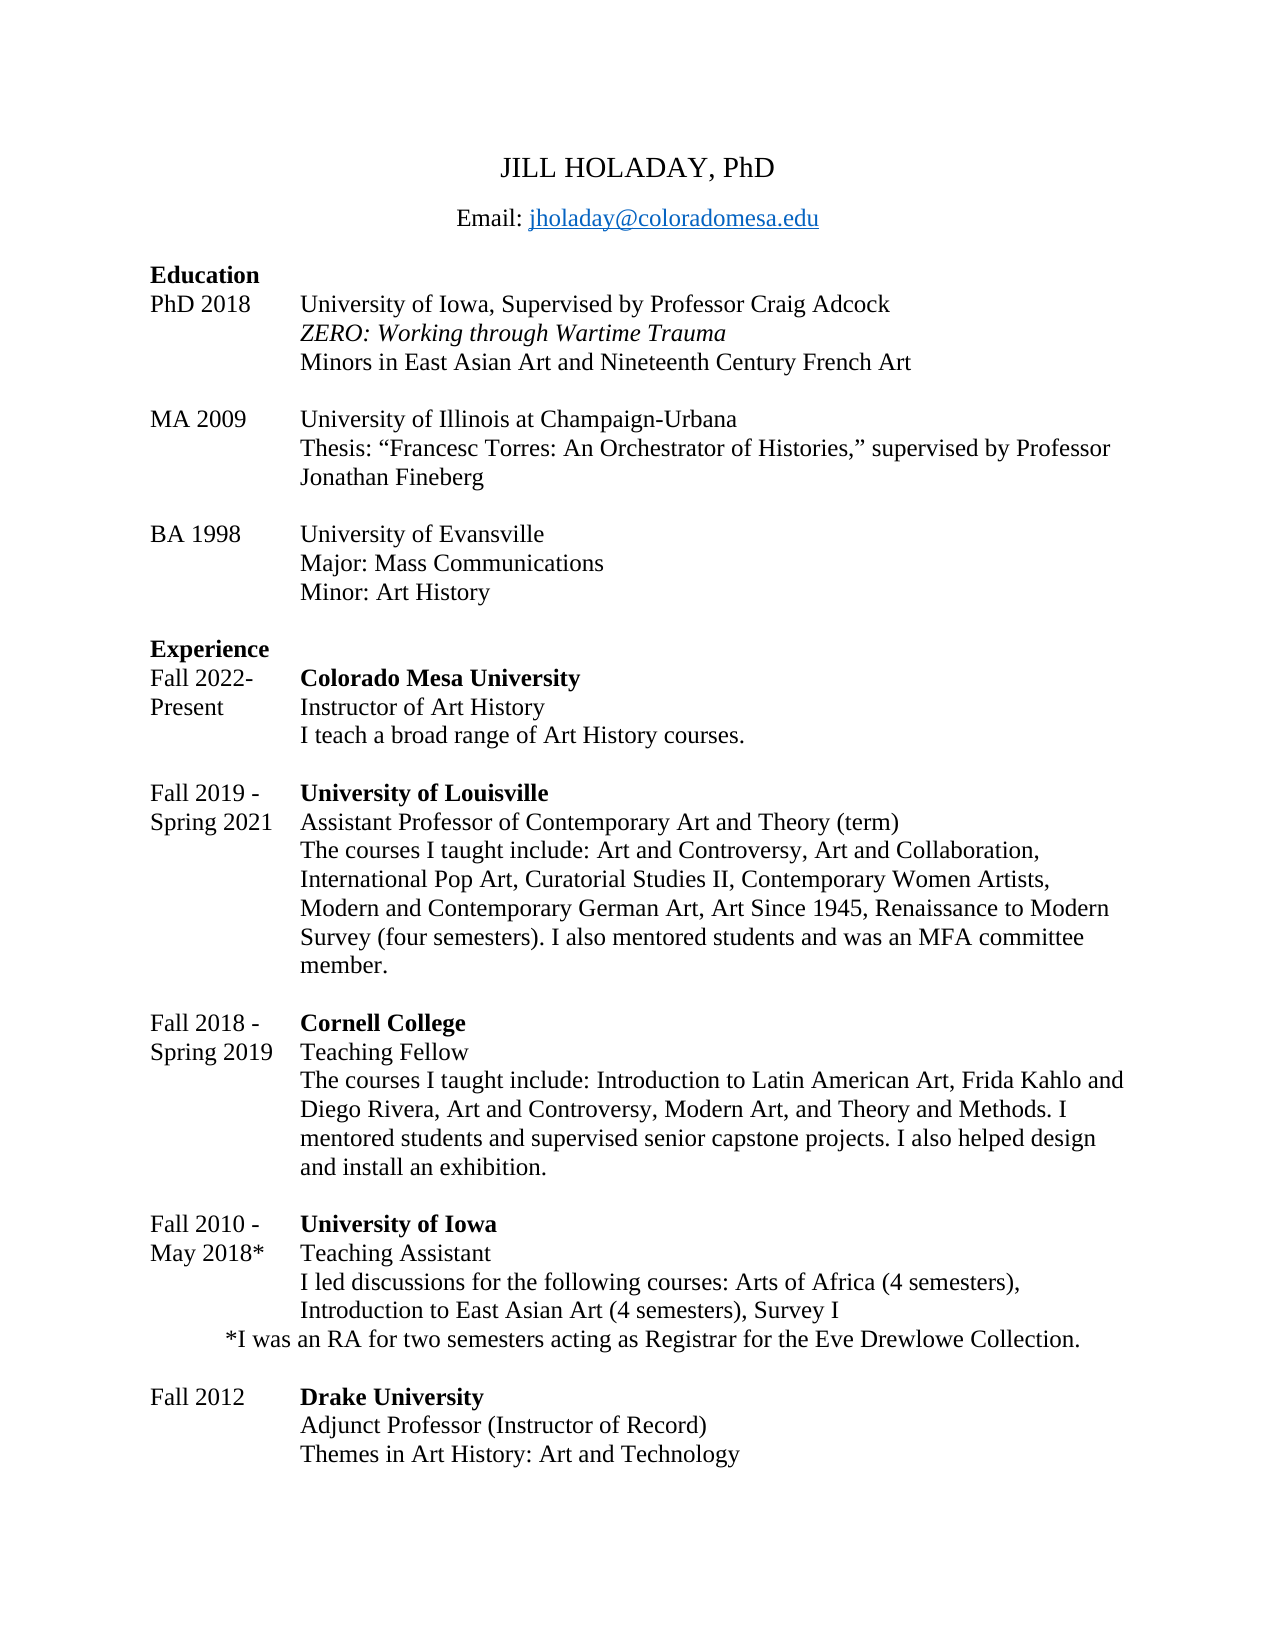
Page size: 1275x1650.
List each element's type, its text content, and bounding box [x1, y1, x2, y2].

text Education [150, 260, 1125, 289]
text BA 1998 University of Evansville [150, 519, 1125, 548]
text The courses I taught include: Introduction to Latin American Art, Frida Kahlo and Diego Rivera, Art and Controversy, Modern Art, and Theory and Methods. I mentored students and supervised senior capstone projects. I also helped design and install an exhibition. [300, 1065, 1125, 1180]
text MA 2009 University of Illinois at Champaign-Urbana [150, 404, 1125, 433]
text Present Instructor of Art History [150, 692, 1125, 720]
text Major: Mass Communications [150, 548, 1125, 577]
text Experience [150, 634, 1125, 663]
text Fall 2019 - University of Louisville [150, 778, 1125, 807]
text Jonathan Fineberg [150, 462, 1125, 490]
text Adjunct Professor (Instructor of Record) [150, 1410, 1125, 1439]
text Minors in East Asian Art and Nineteenth Century French Art [150, 347, 1125, 375]
text Email: jholaday@coloradomesa.edu [150, 203, 1125, 232]
text JILL HOLADAY, PhD [150, 150, 1125, 183]
text Spring 2021 Assistant Professor of Contemporary Art and Theory (term) [150, 807, 1125, 835]
text Minor: Art History [150, 577, 1125, 605]
text Fall 2022- Colorado Mesa University [150, 663, 1125, 692]
text Thesis: “Francesc Torres: An Orchestrator of Histories,” supervised by Professor [150, 433, 1125, 462]
text I led discussions for the following courses: Arts of Africa (4 semesters), Introduction to East Asian Art (4 semesters), Survey I [150, 1267, 1125, 1324]
text I teach a broad range of Art History courses. [150, 720, 1125, 749]
text Themes in Art History: Art and Technology [300, 1439, 1125, 1468]
text Spring 2019 Teaching Fellow [150, 1037, 1125, 1065]
text PhD 2018 University of Iowa, Supervised by Professor Craig Adcock [150, 289, 1125, 318]
text May 2018* Teaching Assistant [150, 1238, 1125, 1267]
text Fall 2018 - Cornell College [150, 1008, 1125, 1037]
text *I was an RA for two semesters acting as Registrar for the Eve Drewlowe Collection. [225, 1324, 1125, 1353]
text ZERO: Working through Wartime Trauma [150, 318, 1125, 347]
text Fall 2010 - University of Iowa [150, 1209, 1125, 1238]
text The courses I taught include: Art and Controversy, Art and Collaboration, International Pop Art, Curatorial Studies II, Contemporary Women Artists, Modern and Contemporary German Art, Art Since 1945, Renaissance to Modern Survey (four semesters). I also mentored students and was an MFA committee member. [300, 835, 1125, 979]
text Fall 2012 Drake University [150, 1382, 1125, 1410]
